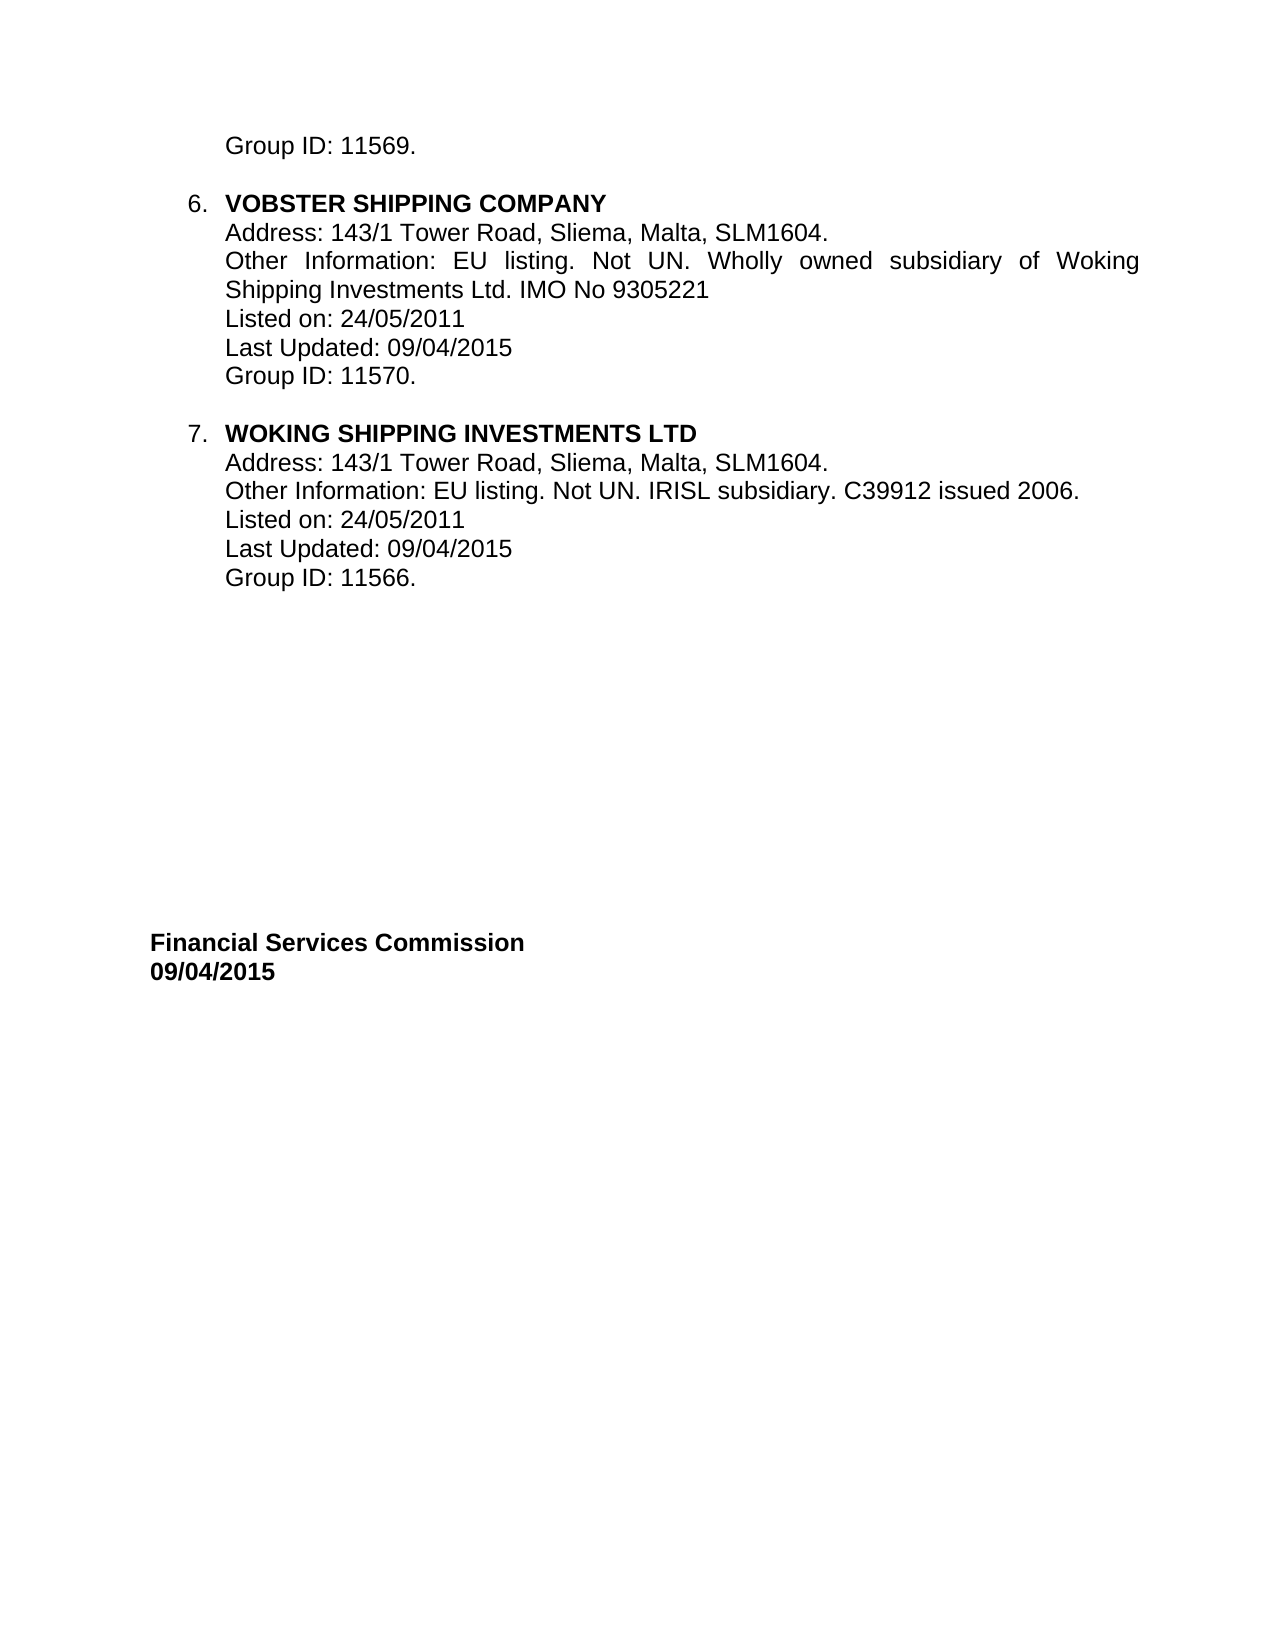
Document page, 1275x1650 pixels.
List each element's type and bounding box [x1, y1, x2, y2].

table_header [139, 131, 1144, 1071]
